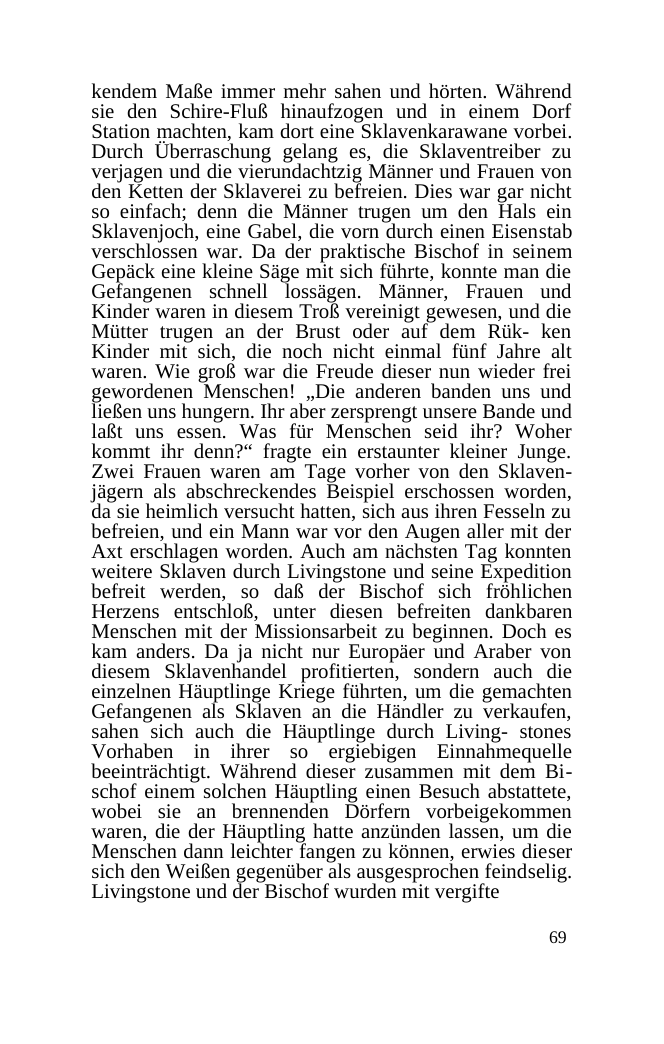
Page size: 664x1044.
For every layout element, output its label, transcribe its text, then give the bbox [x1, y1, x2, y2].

text 69 [549, 929, 567, 947]
text kendem Maße immer mehr sahen und hörten. Während sie den Schire-Fluß hinaufzogen und in einem Dorf Station machten, kam dort eine Sklavenkarawane vorbei. Durch Überraschung gelang es, die Sklaventreiber zu verjagen und die vierundachtzig Männer und Frauen von den Ketten der Sklaverei zu befreien. Dies war gar nicht so einfach; denn die Männer trugen um den Hals ein Sklavenjoch, eine Gabel, die vorn durch einen Eisenstab verschlossen war. Da der praktische Bischof in seinem Gepäck eine kleine Säge mit sich führte, konnte man die Gefangenen schnell lossägen. Männer, Frauen und Kinder waren in diesem Troß vereinigt gewesen, und die Mütter trugen an der Brust oder auf dem Rük- ken Kinder mit sich, die noch nicht einmal fünf Jahre alt waren. Wie groß war die Freude dieser nun wieder frei gewordenen Menschen! „Die anderen banden uns und ließen uns hungern. Ihr aber zersprengt unsere Bande und laßt uns essen. Was für Menschen seid ihr? Woher kommt ihr denn?“ fragte ein erstaunter kleiner Junge. Zwei Frauen waren am Tage vorher von den Sklavenjägern als abschreckendes Beispiel erschossen worden, da sie heimlich versucht hatten, sich aus ihren Fesseln zu befreien, und ein Mann war vor den Augen aller mit der Axt erschlagen worden. Auch am nächsten Tag konnten weitere Sklaven durch Livingstone und seine Expedition befreit werden, so daß der Bischof sich fröhlichen Herzens entschloß, unter diesen befreiten dankbaren Menschen mit der Missionsarbeit zu beginnen. Doch es kam anders. Da ja nicht nur Europäer und Araber von diesem Sklavenhandel profitierten, sondern auch die einzelnen Häuptlinge Kriege führten, um die gemachten Gefangenen als Sklaven an die Händler zu verkaufen, sahen sich auch die Häuptlinge durch Living- stones Vorhaben in ihrer so ergiebigen Einnahmequelle beeinträchtigt. Während dieser zusammen mit dem Bischof einem solchen Häuptling einen Besuch abstattete, wobei sie an brennenden Dörfern vorbeigekommen waren, die der Häuptling hatte anzünden lassen, um die Menschen dann leichter fangen zu können, erwies dieser sich den Weißen gegenüber als ausgesprochen feindselig. Livingstone und der Bischof wurden mit vergifte [91, 83, 572, 903]
